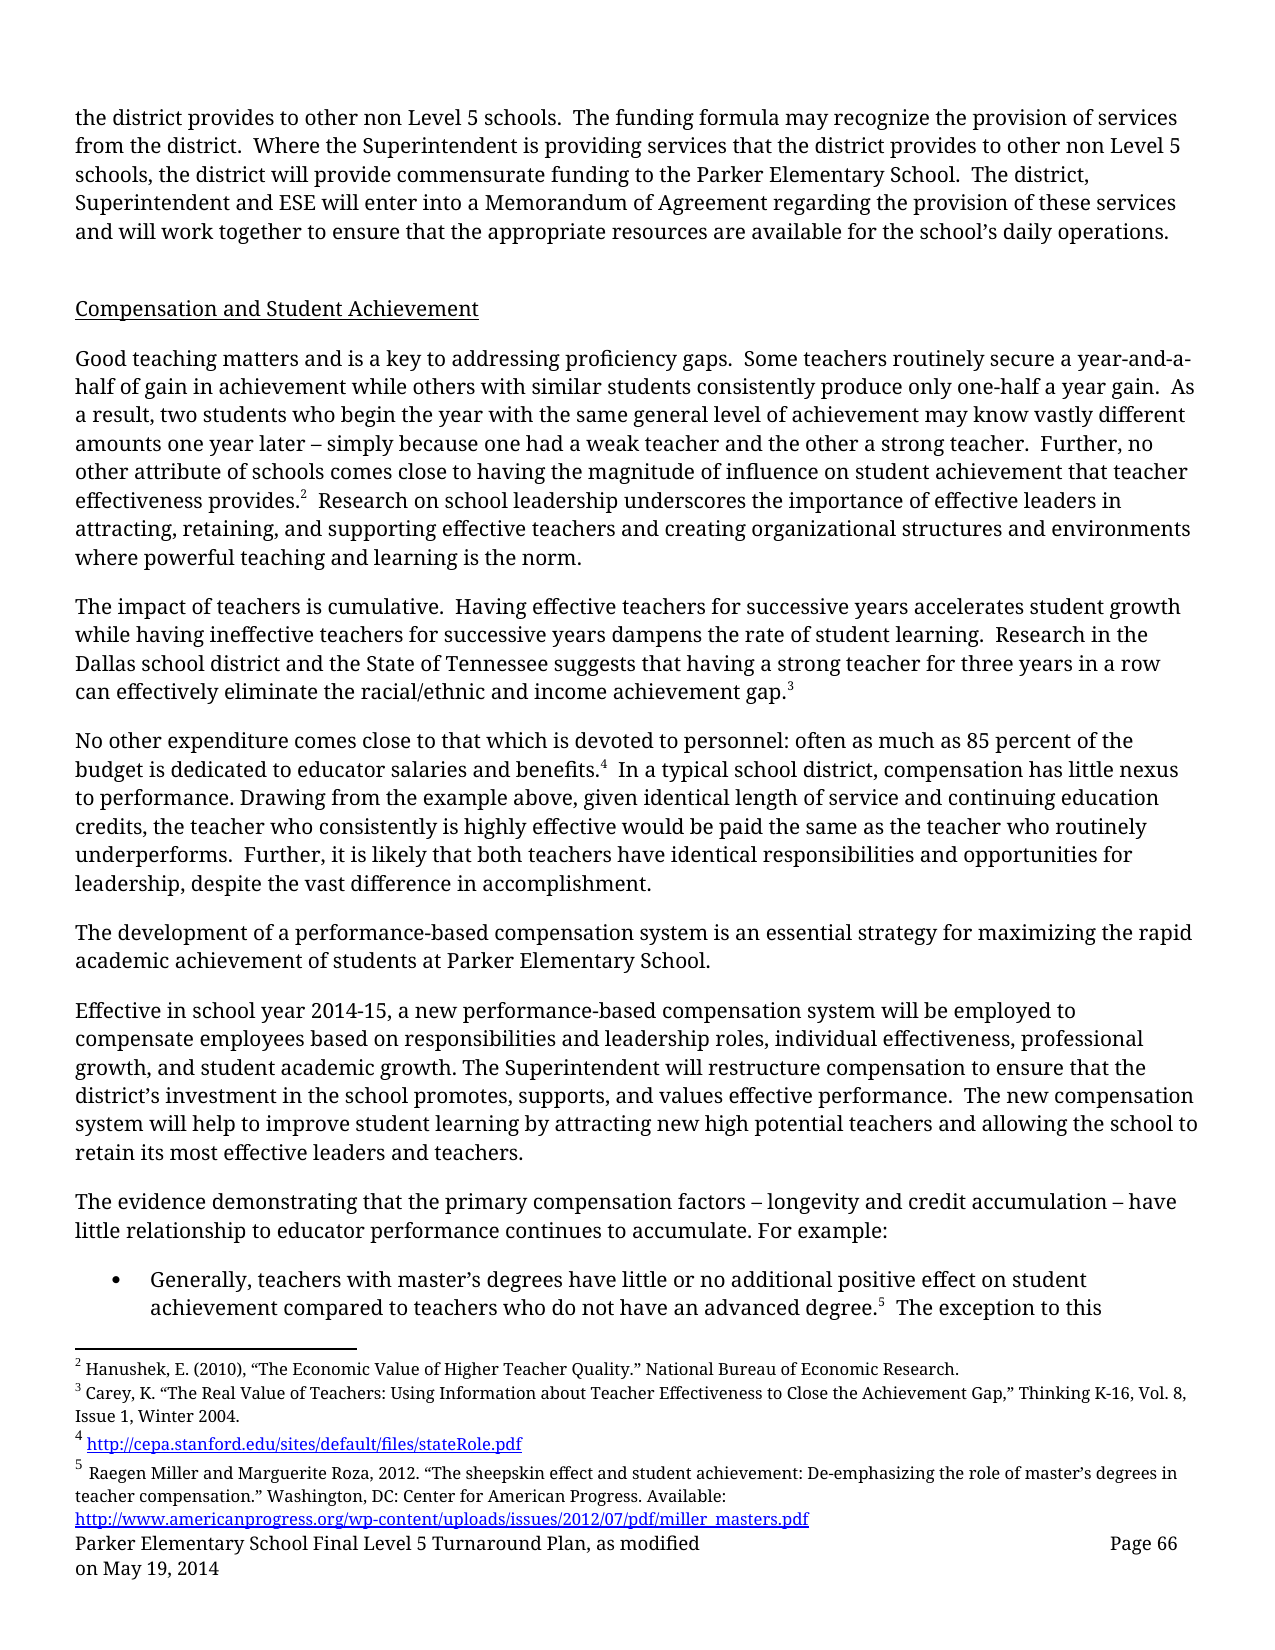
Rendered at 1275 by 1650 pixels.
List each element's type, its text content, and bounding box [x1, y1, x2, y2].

text The impact of teachers is cumulative. Having effective teachers for successive years accelerates student growth while having ineffective teachers for successive years dampens the rate of student learning. Research in the Dallas school district and the State of Tennessee suggests that having a strong teacher for three years in a row can effectively eliminate the racial/ethnic and income achievement gap. [75, 592, 1200, 706]
text Effective in school year 2014-15, a new performance-based compensation system will be employed to compensate employees based on responsibilities and leadership roles, individual effectiveness, professional growth, and student academic growth. The Superintendent will restructure compensation to ensure that the district’s investment in the school promotes, supports, and values effective performance. The new compensation system will help to improve student learning by attracting new high potential teachers and allowing the school to retain its most effective leaders and teachers. [75, 996, 1200, 1166]
text The evidence demonstrating that the primary compensation factors – longevity and credit accumulation – have little relationship to educator performance continues to accumulate. For example: [75, 1187, 1200, 1244]
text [75, 103, 1200, 245]
text Good teaching matters and is a key to addressing proficiency gaps. Some teachers routinely secure a year-and-a-half of gain in achievement while others with similar students consistently produce only one-half a year gain. As a result, two students who begin the year with the same general level of achievement may know vastly different amounts one year later – simply because one had a weak teacher and the other a strong teacher. Further, no other attribute of schools comes close to having the magnitude of influence on student achievement that teacher effectiveness provides. Research on school leadership underscores the importance of effective leaders in attracting, retaining, and supporting effective teachers and creating organizational structures and environments where powerful teaching and learning is the norm. [75, 344, 1200, 571]
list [112, 1265, 1200, 1322]
text The development of a performance-based compensation system is an essential strategy for maximizing the rapid academic achievement of students at Parker Elementary School. [75, 918, 1200, 975]
text No other expenditure comes close to that which is devoted to personnel: often as much as 85 percent of the budget is dedicated to educator salaries and benefits. In a typical school district, compensation has little nexus to performance. Drawing from the example above, given identical length of service and continuing education credits, the teacher who consistently is highly effective would be paid the same as the teacher who routinely underperforms. Further, it is likely that both teachers have identical responsibilities and opportunities for leadership, despite the vast difference in accomplishment. [75, 727, 1200, 897]
text Compensation and Student Achievement [75, 294, 1200, 323]
